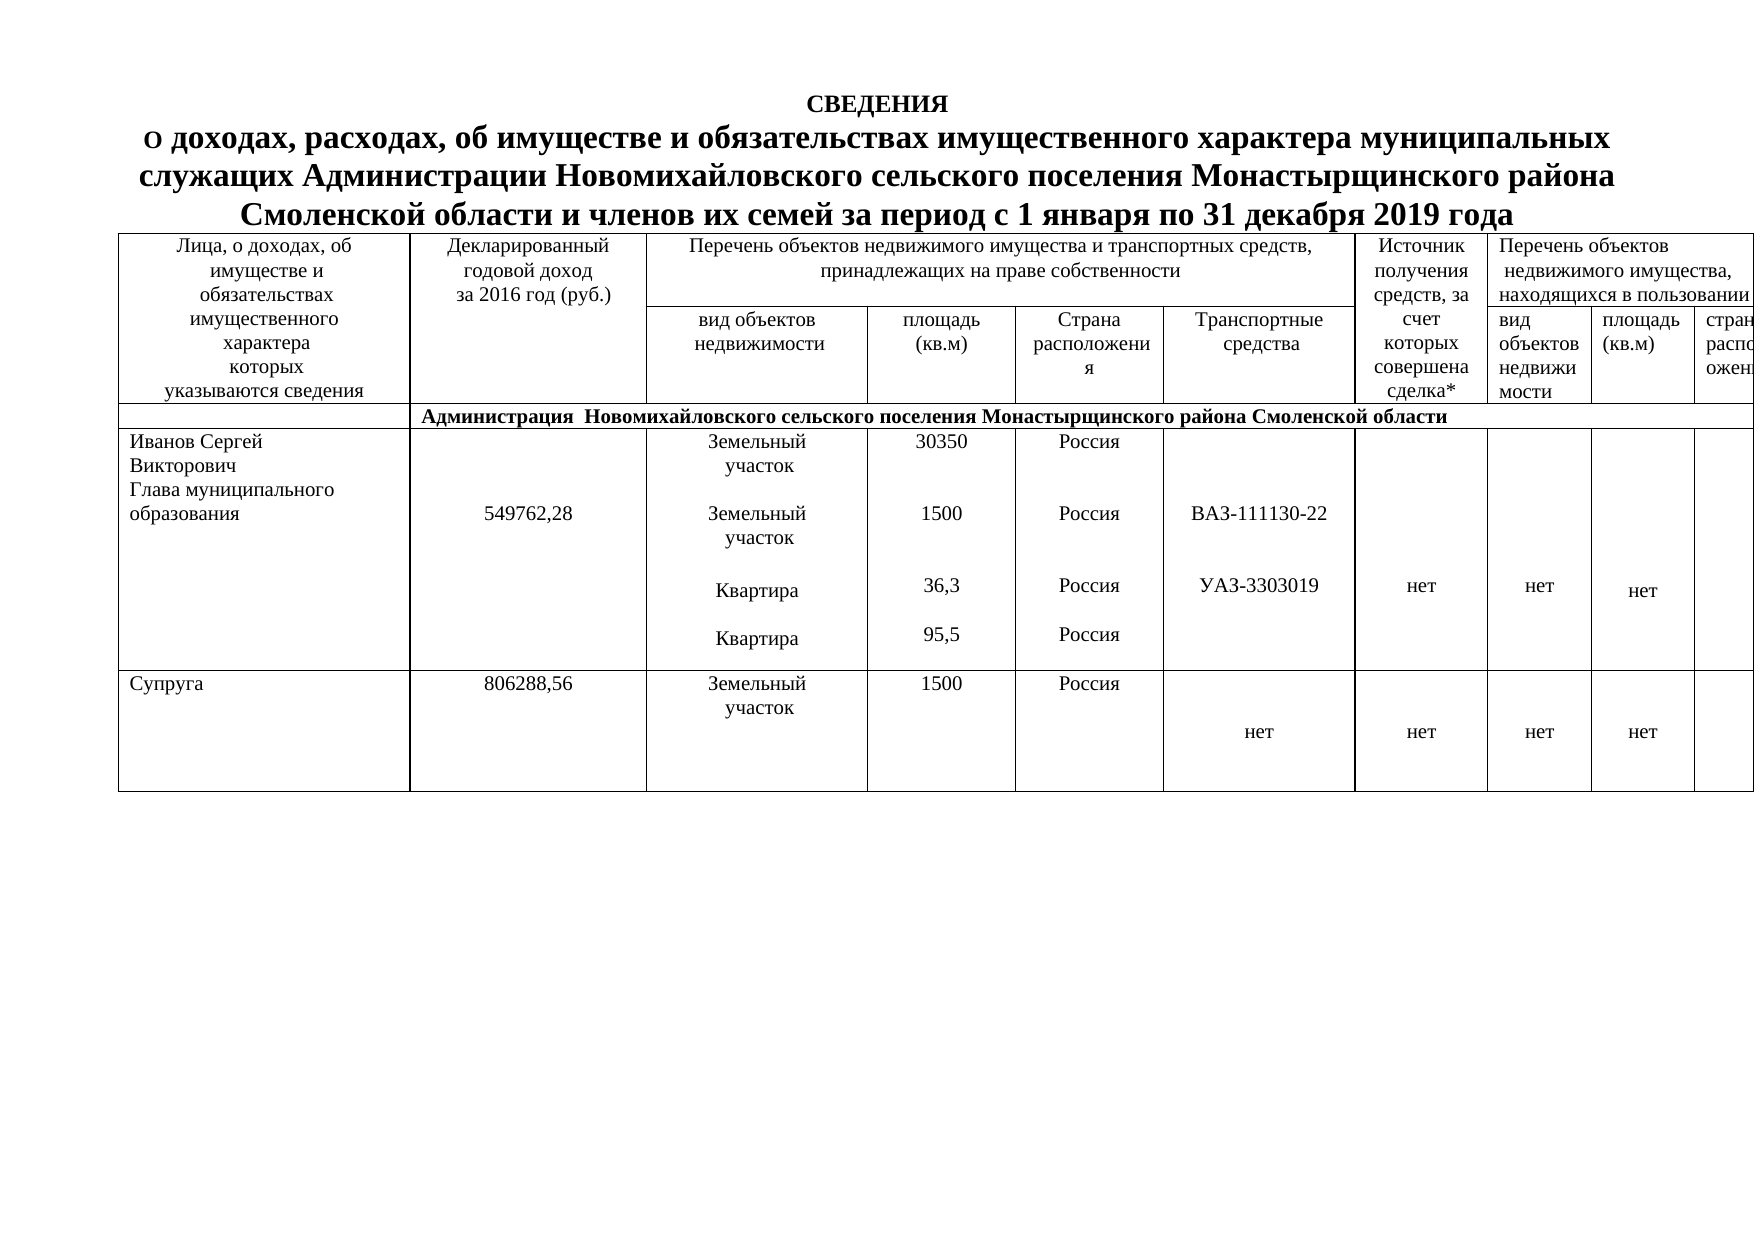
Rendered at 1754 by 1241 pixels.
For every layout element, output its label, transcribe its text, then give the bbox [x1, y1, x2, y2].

table_cell страна расположения [1695, 307, 1753, 403]
table_cell Земельный участок [647, 671, 867, 791]
table_cell 1500 [868, 671, 1015, 791]
table_header Перечень объектов недвижимого имущества, находящихся в пользовании [1488, 234, 1753, 306]
table_cell нет [1356, 429, 1487, 670]
table_cell Россия Россия Россия Россия [1016, 429, 1163, 670]
table_cell Иванов Сергей Викторович Глава муниципального образования [119, 429, 409, 670]
table_cell Администрация Новомихайловского сельского поселения Монастырщинского района Смоленской области [411, 404, 1753, 428]
table_cell Россия [1016, 671, 1163, 791]
table_cell вид объектов недвижимости [647, 307, 867, 403]
table_header Лица, о доходах, об имуществе и обязательствах имущественного характера которых указываются сведения [119, 234, 409, 403]
table_cell вид объектов недвижимости [1488, 307, 1591, 403]
table_header Источник получения средств, за счет которых совершена сделка* [1356, 234, 1487, 403]
table_cell [119, 404, 409, 428]
table_cell нет [1488, 429, 1591, 670]
table_cell Супруга [119, 671, 409, 791]
table_cell 806288,56 [411, 671, 646, 791]
table_cell площадь (кв.м) [868, 307, 1015, 403]
table_header Перечень объектов недвижимого имущества и транспортных средств, принадлежащих на праве собственности [647, 234, 1354, 306]
table_cell ВАЗ-111130-22 УАЗ-3303019 [1164, 429, 1354, 670]
table_cell Страна расположения [1016, 307, 1163, 403]
table_cell 549762,28 [411, 429, 646, 670]
table_cell Транспортные средства [1164, 307, 1354, 403]
table_cell Земельный участок Земельный участок Квартира Квартира [647, 429, 867, 670]
table_cell нет [1356, 671, 1487, 791]
table_header Декларированный годовой доход за 2016 год (руб.) [411, 234, 646, 403]
table_cell 30350 1500 36,3 95,5 [868, 429, 1015, 670]
table_cell нет [1592, 429, 1694, 670]
text О доходах, расходах, об имуществе и обязательствах имущественного характера муниципальных служащих Администрации Новомихайловского сельского поселения Монастырщинского района Смоленской области и членов их семей за период с 1 января по 31 декабря 2019 года [118, 117, 1636, 232]
table_cell нет [1592, 671, 1694, 791]
text СВЕДЕНИЯ [118, 89, 1636, 117]
table_cell [1695, 671, 1753, 791]
table_cell нет [1488, 671, 1591, 791]
table_cell площадь (кв.м) [1592, 307, 1694, 403]
table_cell [1695, 429, 1753, 670]
table_cell нет [1164, 671, 1354, 791]
